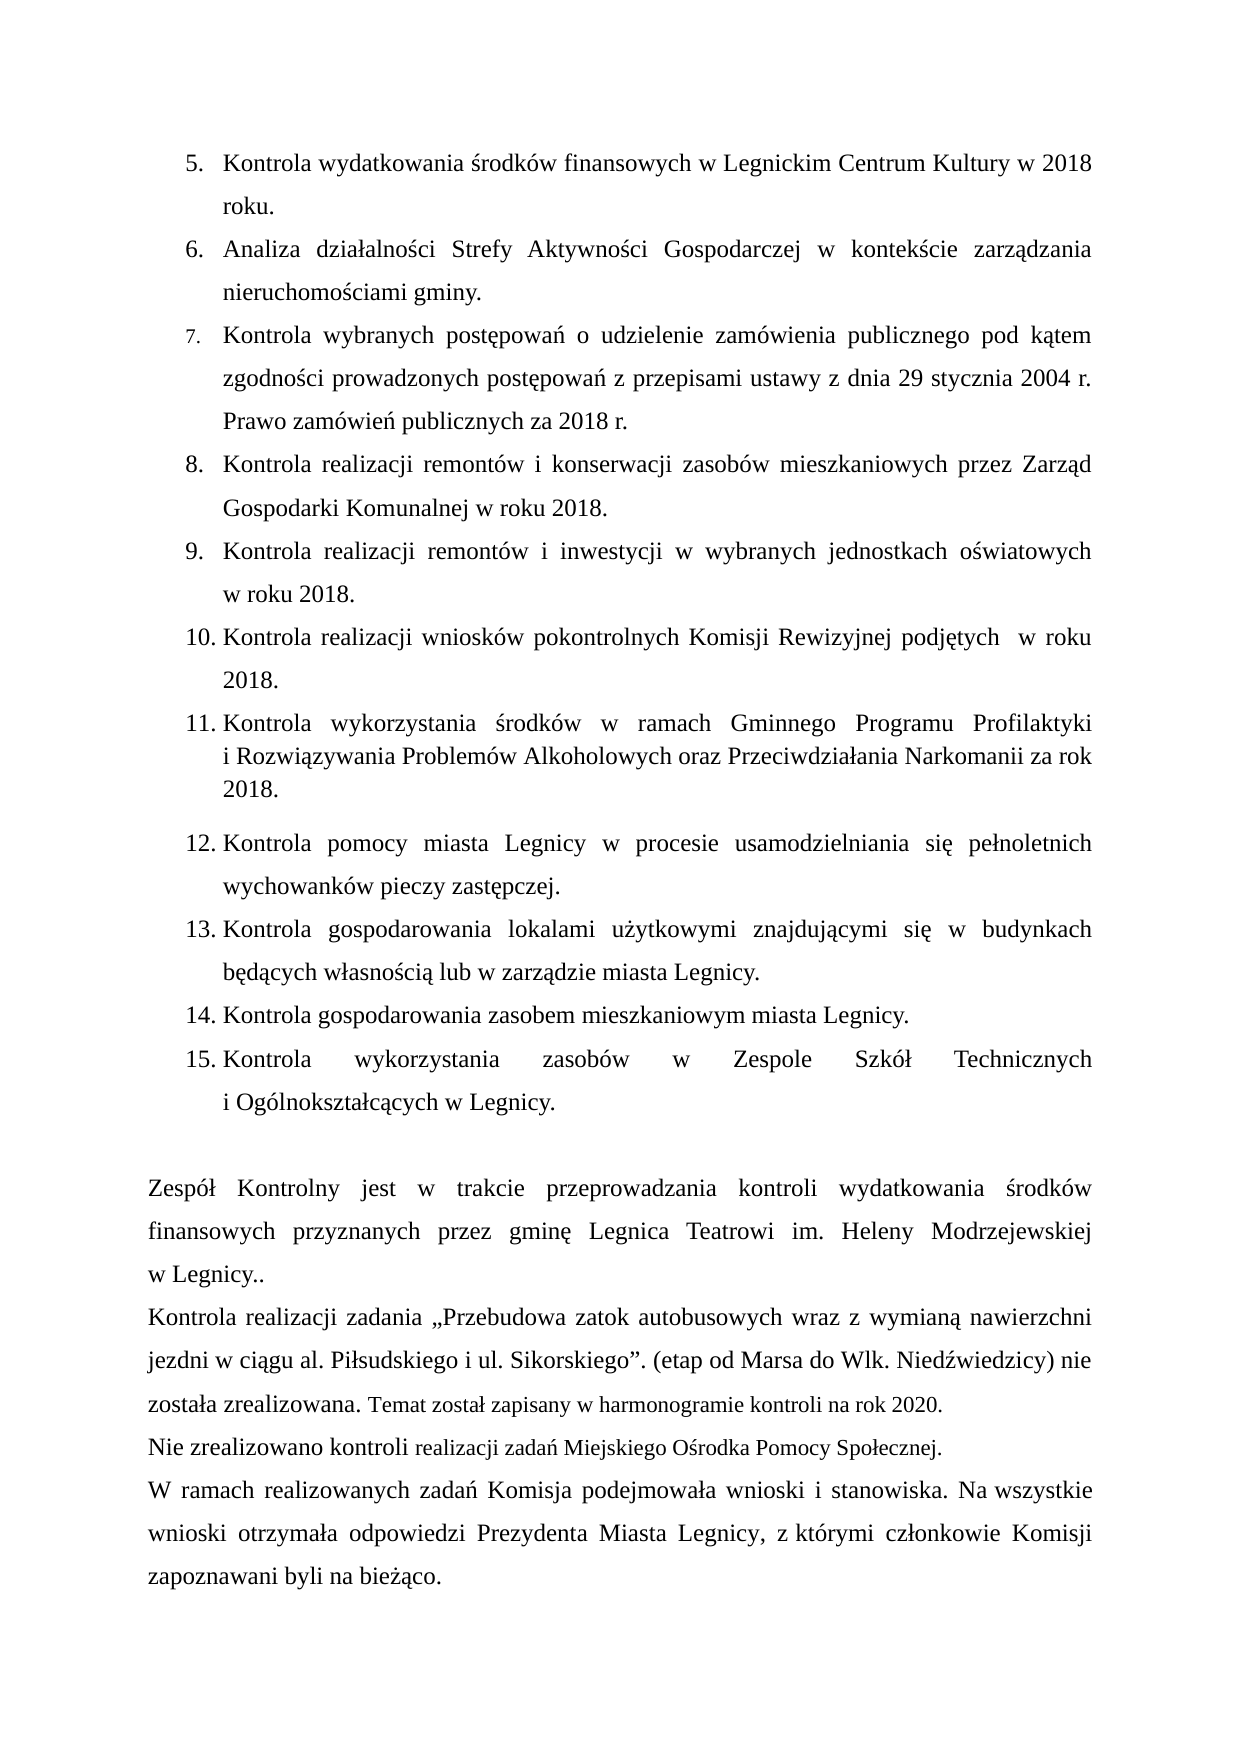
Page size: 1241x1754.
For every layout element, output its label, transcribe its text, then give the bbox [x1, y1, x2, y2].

list Analiza działalności Strefy Aktywności Gospodarczej w kontekście zarządzania nieruchomościami gminy. [185, 234, 1093, 306]
text Zespół Kontrolny jest w trakcie przeprowadzania kontroli wydatkowania środków finansowych przyznanych przez gminę Legnica Teatrowi im. Heleny Modrzejewskiej w Legnicy.. [148, 1173, 1093, 1288]
list Kontrola wykorzystania zasobów w Zespole Szkół Technicznych i Ogólnokształcących w Legnicy. [185, 1044, 1093, 1116]
list Kontrola wybranych postępowań o udzielenie zamówienia publicznego pod kątem zgodności prowadzonych postępowań z przepisami ustawy z dnia 29 stycznia 2004 r. Prawo zamówień publicznych za 2018 r. [185, 320, 1093, 435]
list Kontrola gospodarowania lokalami użytkowymi znajdującymi się w budynkach będących własnością lub w zarządzie miasta Legnicy. [185, 914, 1093, 986]
list Kontrola pomocy miasta Legnicy w procesie usamodzielniania się pełnoletnich wychowanków pieczy zastępczej. [185, 828, 1093, 900]
text W ramach realizowanych zadań Komisja podejmowała wnioski i stanowiska. Na wszystkie wnioski otrzymała odpowiedzi Prezydenta Miasta Legnicy, z którymi członkowie Komisji zapoznawani byli na bieżąco. [148, 1475, 1093, 1590]
list Kontrola wydatkowania środków finansowych w Legnickim Centrum Kultury w 2018 roku. [185, 148, 1093, 219]
list Kontrola wykorzystania środków w ramach Gminnego Programu Profilaktyki i Rozwiązywania Problemów Alkoholowych oraz Przeciwdziałania Narkomanii za rok 2018. [185, 708, 1093, 803]
list Kontrola realizacji wniosków pokontrolnych Komisji Rewizyjnej podjętych w roku 2018. [185, 622, 1093, 694]
list Kontrola gospodarowania zasobem mieszkaniowym miasta Legnicy. [185, 1001, 1093, 1029]
text Kontrola realizacji zadania „Przebudowa zatok autobusowych wraz z wymianą nawierzchni jezdni w ciągu al. Piłsudskiego i ul. Sikorskiego”. (etap od Marsa do Wlk. Niedźwiedzicy) nie została zrealizowana. Temat został zapisany w harmonogramie kontroli na rok 2020. [148, 1302, 1093, 1417]
text Nie zrealizowano kontroli realizacji zadań Miejskiego Ośrodka Pomocy Społecznej. [148, 1432, 1093, 1461]
list Kontrola realizacji remontów i inwestycji w wybranych jednostkach oświatowych w roku 2018. [185, 536, 1093, 608]
list Kontrola realizacji remontów i konserwacji zasobów mieszkaniowych przez Zarząd Gospodarki Komunalnej w roku 2018. [185, 449, 1093, 521]
